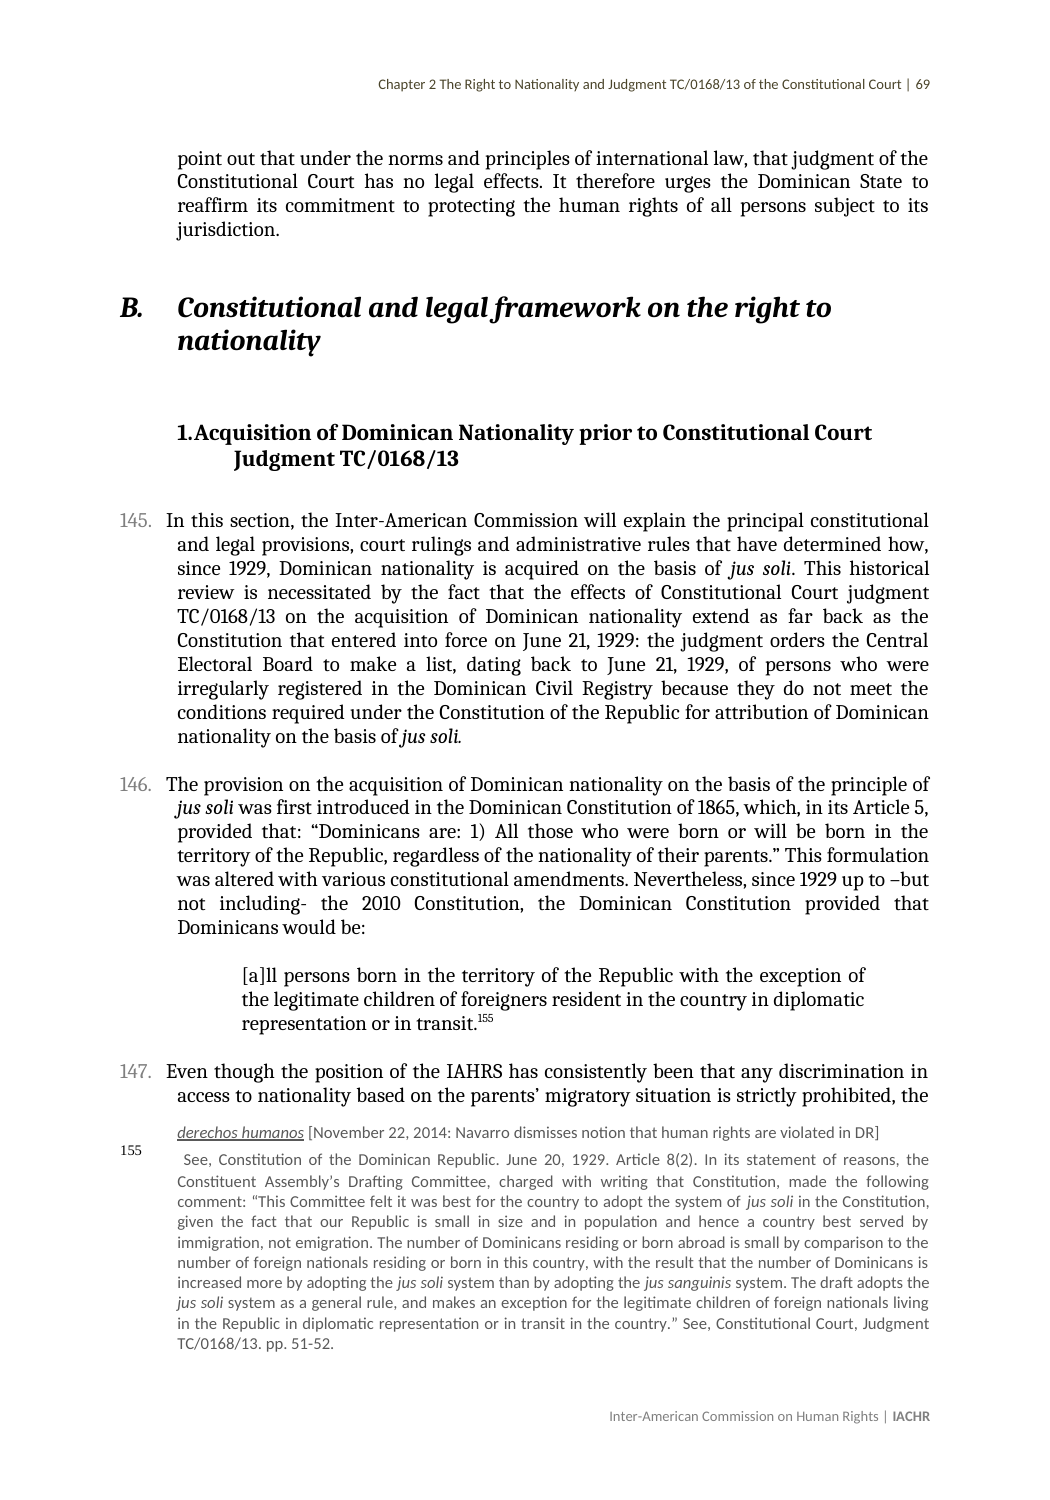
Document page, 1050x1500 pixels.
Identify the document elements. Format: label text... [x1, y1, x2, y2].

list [120, 1060, 930, 1108]
text [a]ll persons born in the territory of the Republic with the exception of the legitimate children of foreigners resident in the country in diplomatic representation or in transit. [241, 964, 866, 1036]
list The provision on the acquisition of Dominican nationality on the basis of the principle of jus soli was first introduced in the Dominican Constitution of 1865, which, in its Article 5, provided that: “Dominicans are: 1) All those who were born or will be born in the territory of the Republic, regardless of the nationality of their parents.” This formulation was altered with various constitutional amendments. Nevertheless, since 1929 up to –but not including- the 2010 Constitution, the Dominican Constitution provided that Dominicans would be: [120, 772, 930, 940]
subtitle Constitutional and legal framework on the right to nationality [120, 291, 930, 358]
list The Commission observes that in November 2014, the Minister of Foreign Affairs, Andrés Navarro announced that the Ministry of Foreign Affairs would, at the end of the month, present President Danilo Medina with the possible positions that the country could take with respect to the Inter-American System as a consequence of judgment TC/0256/14.. Nevertheless, as of the date of approval of this report, the Commission is still unaware of what position the Dominican State will take with respect to the judgment and what measures it plans to adopt to ensure the efficacy of the Inter-American Court’s jurisdiction with respect to persons whose human rights are violated. The IACHR must point out that under the norms and principles of international law, that judgment of the Constitutional Court has no legal effects. It therefore urges the Dominican State to reaffirm its commitment to protecting the human rights of all persons subject to its jurisdiction. [120, 146, 930, 242]
list In this section, the Inter-American Commission will explain the principal constitutional and legal provisions, court rulings and administrative rules that have determined how, since 1929, Dominican nationality is acquired on the basis of jus soli. This historical review is necessitated by the fact that the effects of Constitutional Court judgment TC/0168/13 on the acquisition of Dominican nationality extend as far back as the Constitution that entered into force on June 21, 1929: the judgment orders the Central Electoral Board to make a list, dating back to June 21, 1929, of persons who were irregularly registered in the Dominican Civil Registry because they do not meet the conditions required under the Constitution of the Republic for attribution of Dominican nationality on the basis of jus soli. [120, 509, 930, 748]
subtitle Acquisition of Dominican Nationality prior to Constitutional Court Judgment TC/0168/13 [177, 419, 930, 472]
